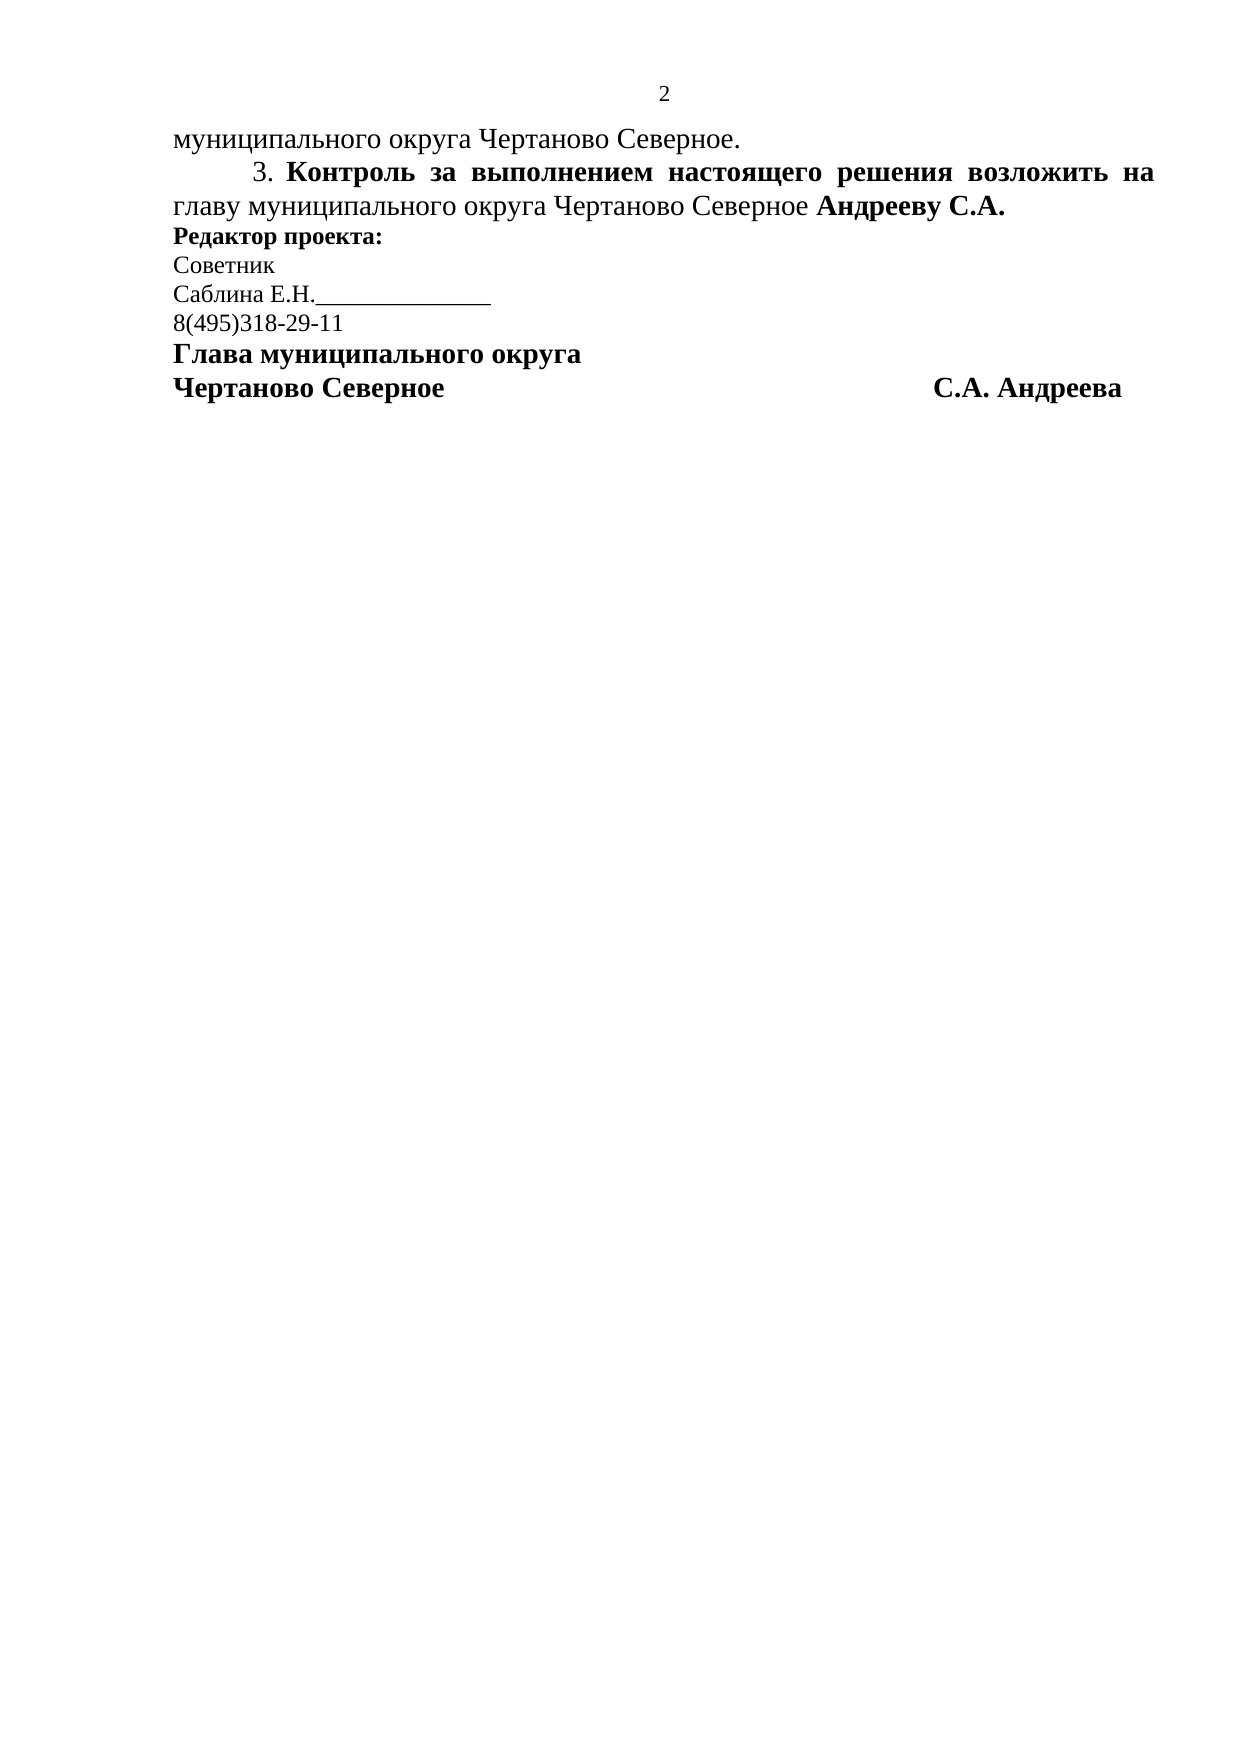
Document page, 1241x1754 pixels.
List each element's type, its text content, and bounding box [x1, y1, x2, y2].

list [173, 121, 1155, 154]
text Чертаново Северное С.А. Андреева [173, 370, 1155, 403]
list Саблина Е.Н.______________ [173, 279, 1155, 308]
list Контроль за выполнением настоящего решения возложить на главу муниципального округа Чертаново Северное Андрееву С.А. [173, 154, 1155, 221]
list Советник [173, 250, 1155, 279]
text Глава муниципального округа [173, 336, 1155, 370]
list 8(495)318-29-11 [173, 308, 1155, 336]
text Редактор проекта: [173, 221, 1155, 250]
